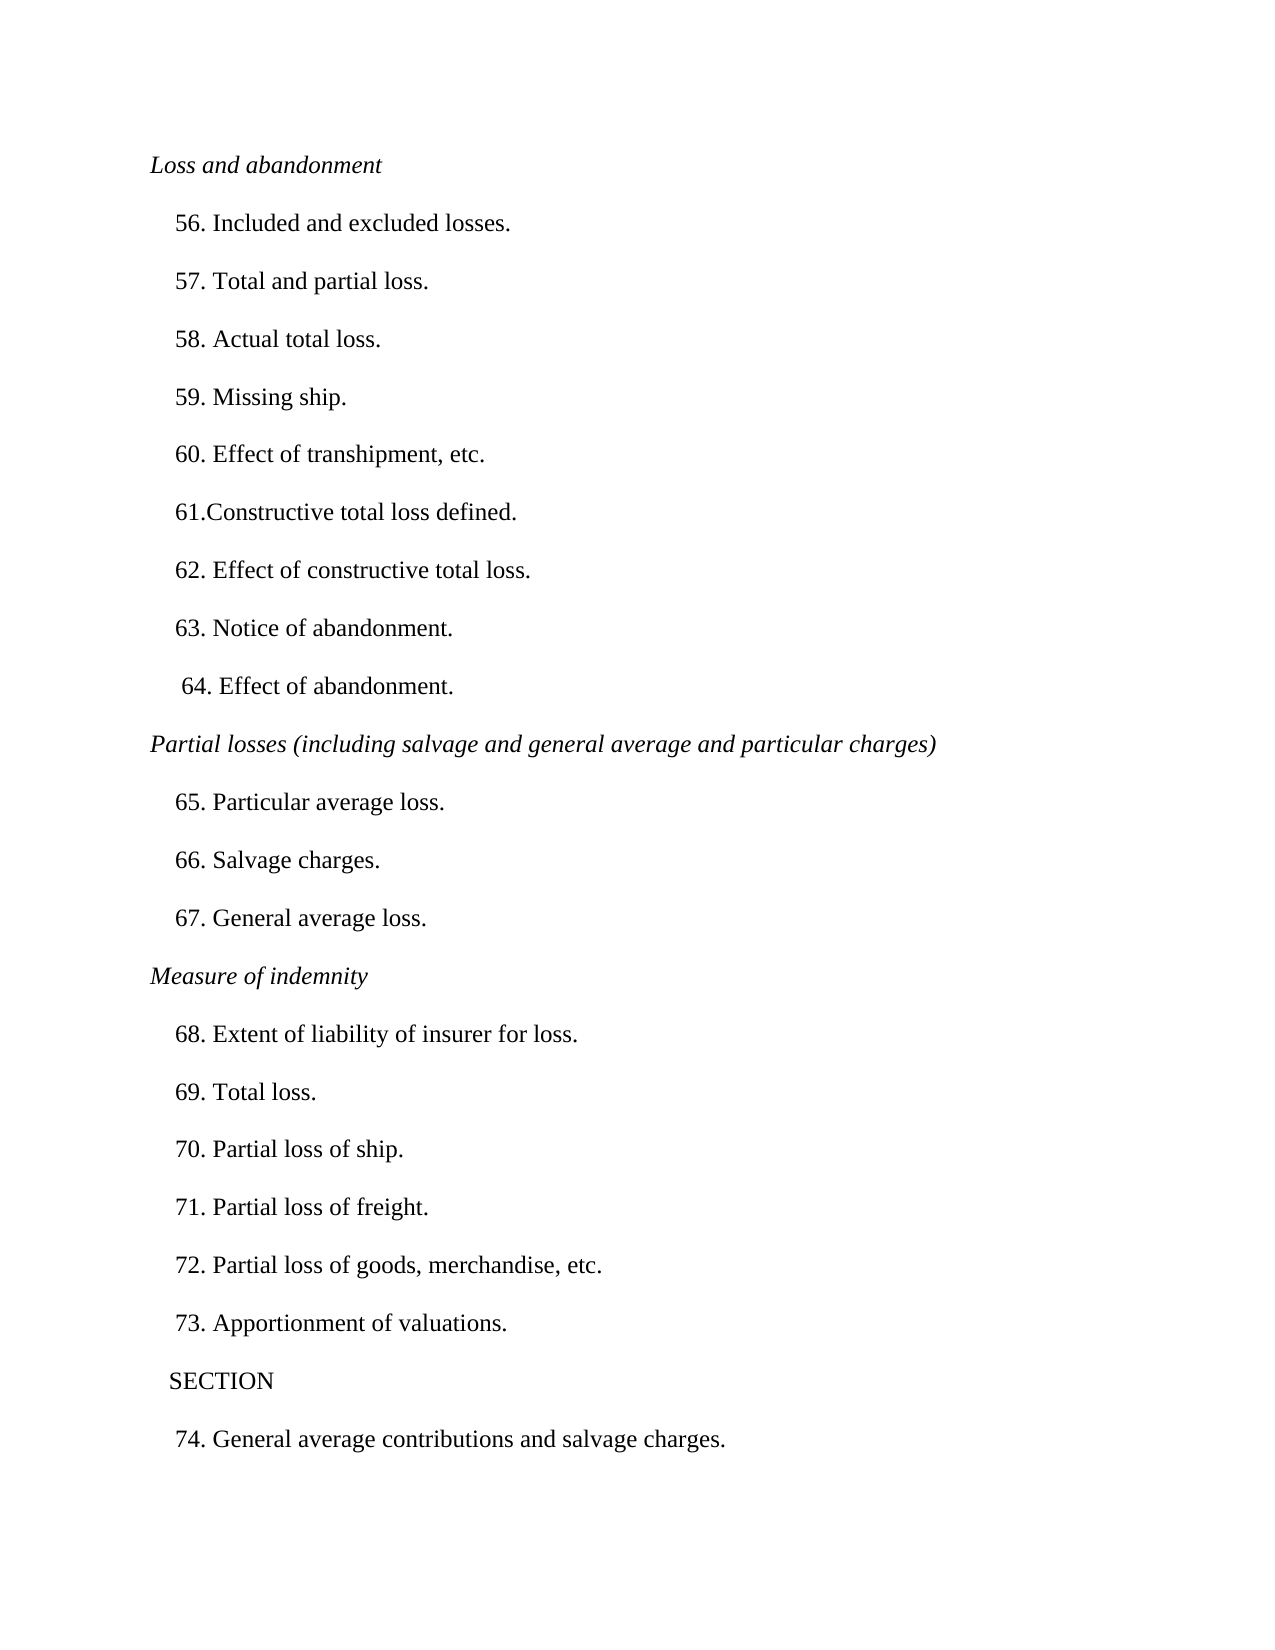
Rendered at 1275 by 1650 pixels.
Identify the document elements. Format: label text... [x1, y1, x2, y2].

text 63. Notice of abandonment. [150, 613, 1125, 642]
text 59. Missing ship. [150, 382, 1125, 410]
text 65. Particular average loss. [150, 787, 1125, 816]
text 58. Actual total loss. [150, 324, 1125, 352]
text Measure of indemnity [150, 961, 1125, 989]
text 70. Partial loss of ship. [150, 1134, 1125, 1163]
text 61.Constructive total loss defined. [150, 497, 1125, 526]
text 62. Effect of constructive total loss. [150, 555, 1125, 584]
text 69. Total loss. [150, 1077, 1125, 1105]
text 73. Apportionment of valuations. [150, 1308, 1125, 1337]
text 74. General average contributions and salvage charges. [150, 1424, 1125, 1453]
text 71. Partial loss of freight. [150, 1192, 1125, 1221]
text 64. Effect of abandonment. [150, 671, 1125, 700]
text 67. General average loss. [150, 903, 1125, 932]
text 66. Salvage charges. [150, 845, 1125, 874]
text 56. Included and excluded losses. [150, 208, 1125, 237]
text 72. Partial loss of goods, merchandise, etc. [150, 1250, 1125, 1279]
text Partial losses (including salvage and general average and particular charges) [150, 729, 1125, 758]
text Loss and abandonment [150, 150, 1125, 179]
text 68. Extent of liability of insurer for loss. [150, 1019, 1125, 1047]
text SECTION [150, 1366, 1125, 1395]
text 57. Total and partial loss. [150, 266, 1125, 294]
text 60. Effect of transhipment, etc. [150, 439, 1125, 468]
